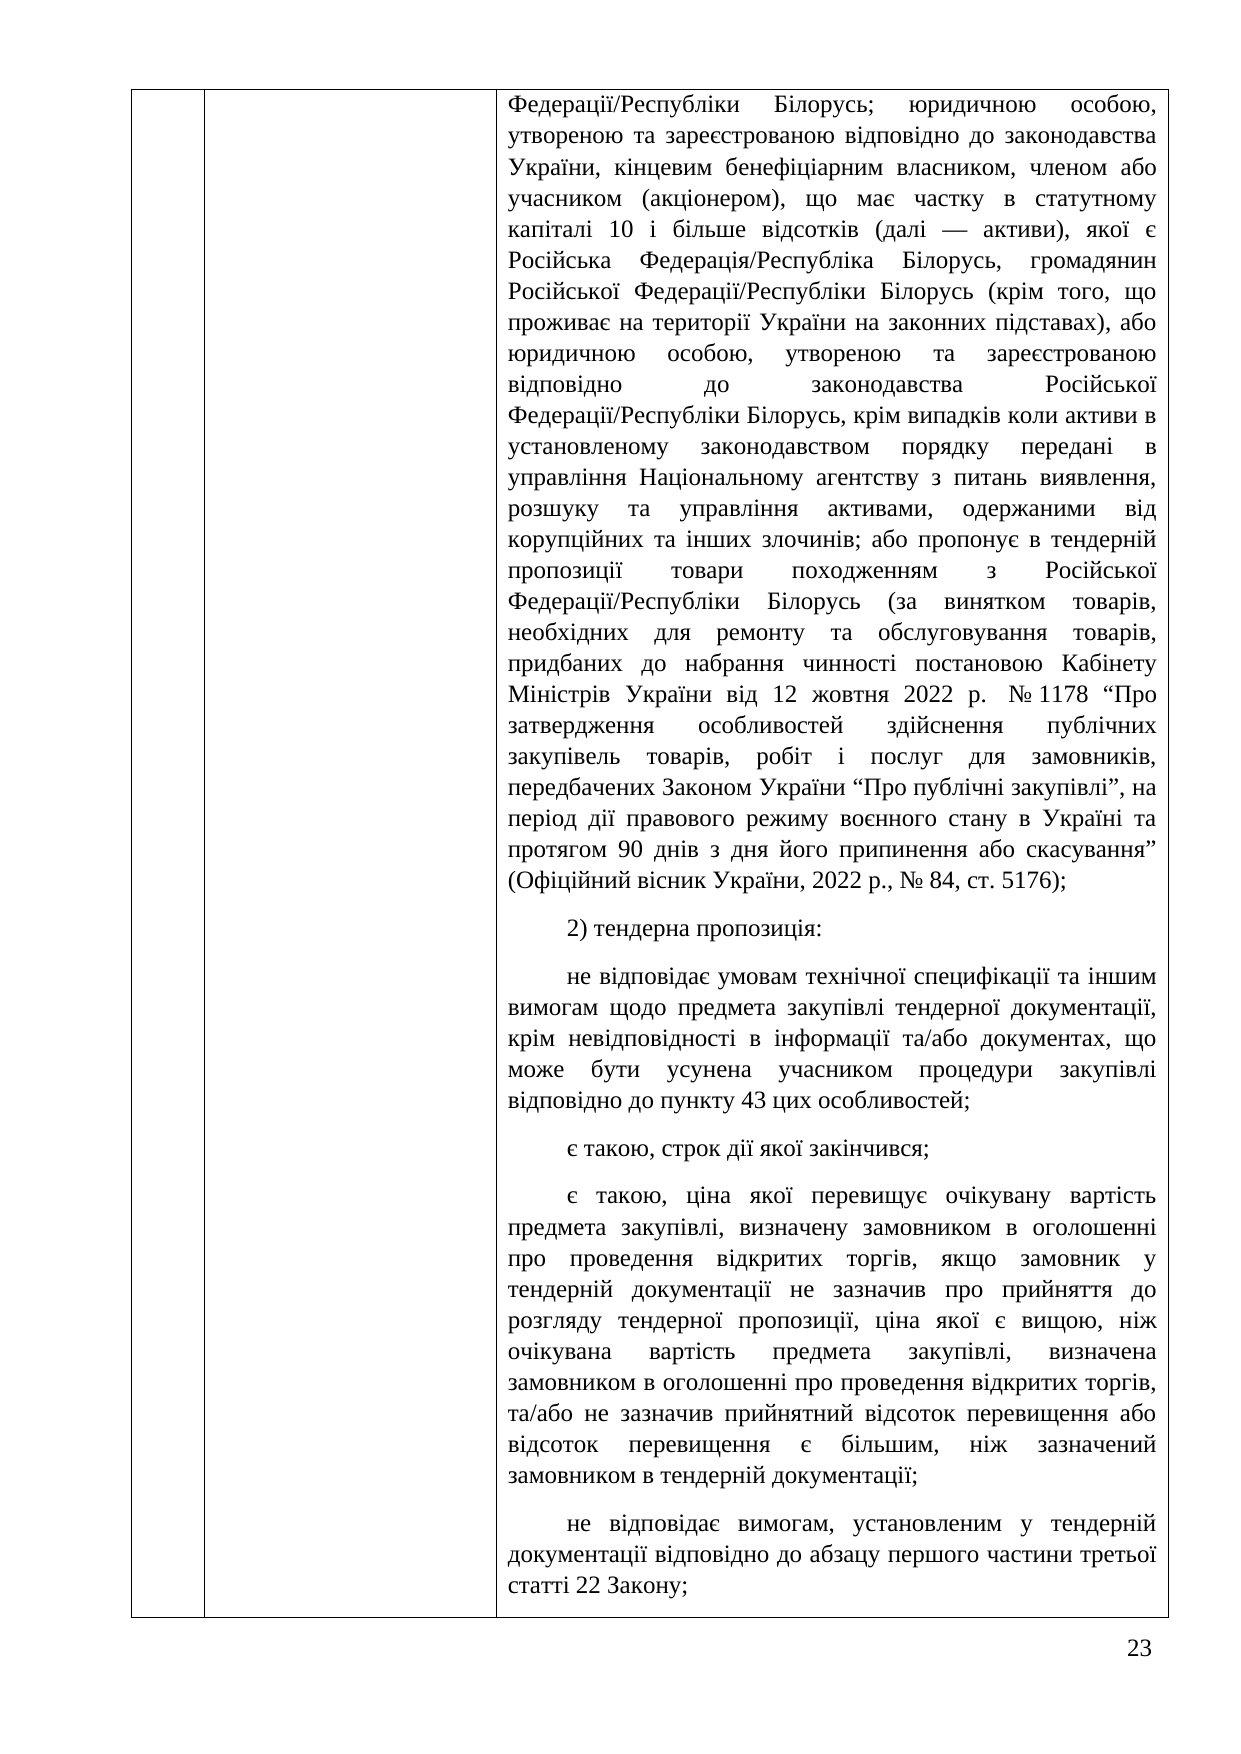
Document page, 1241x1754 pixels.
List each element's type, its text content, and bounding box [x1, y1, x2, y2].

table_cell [497, 90, 1168, 1617]
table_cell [205, 90, 496, 1617]
table_cell 3 [132, 90, 204, 1617]
